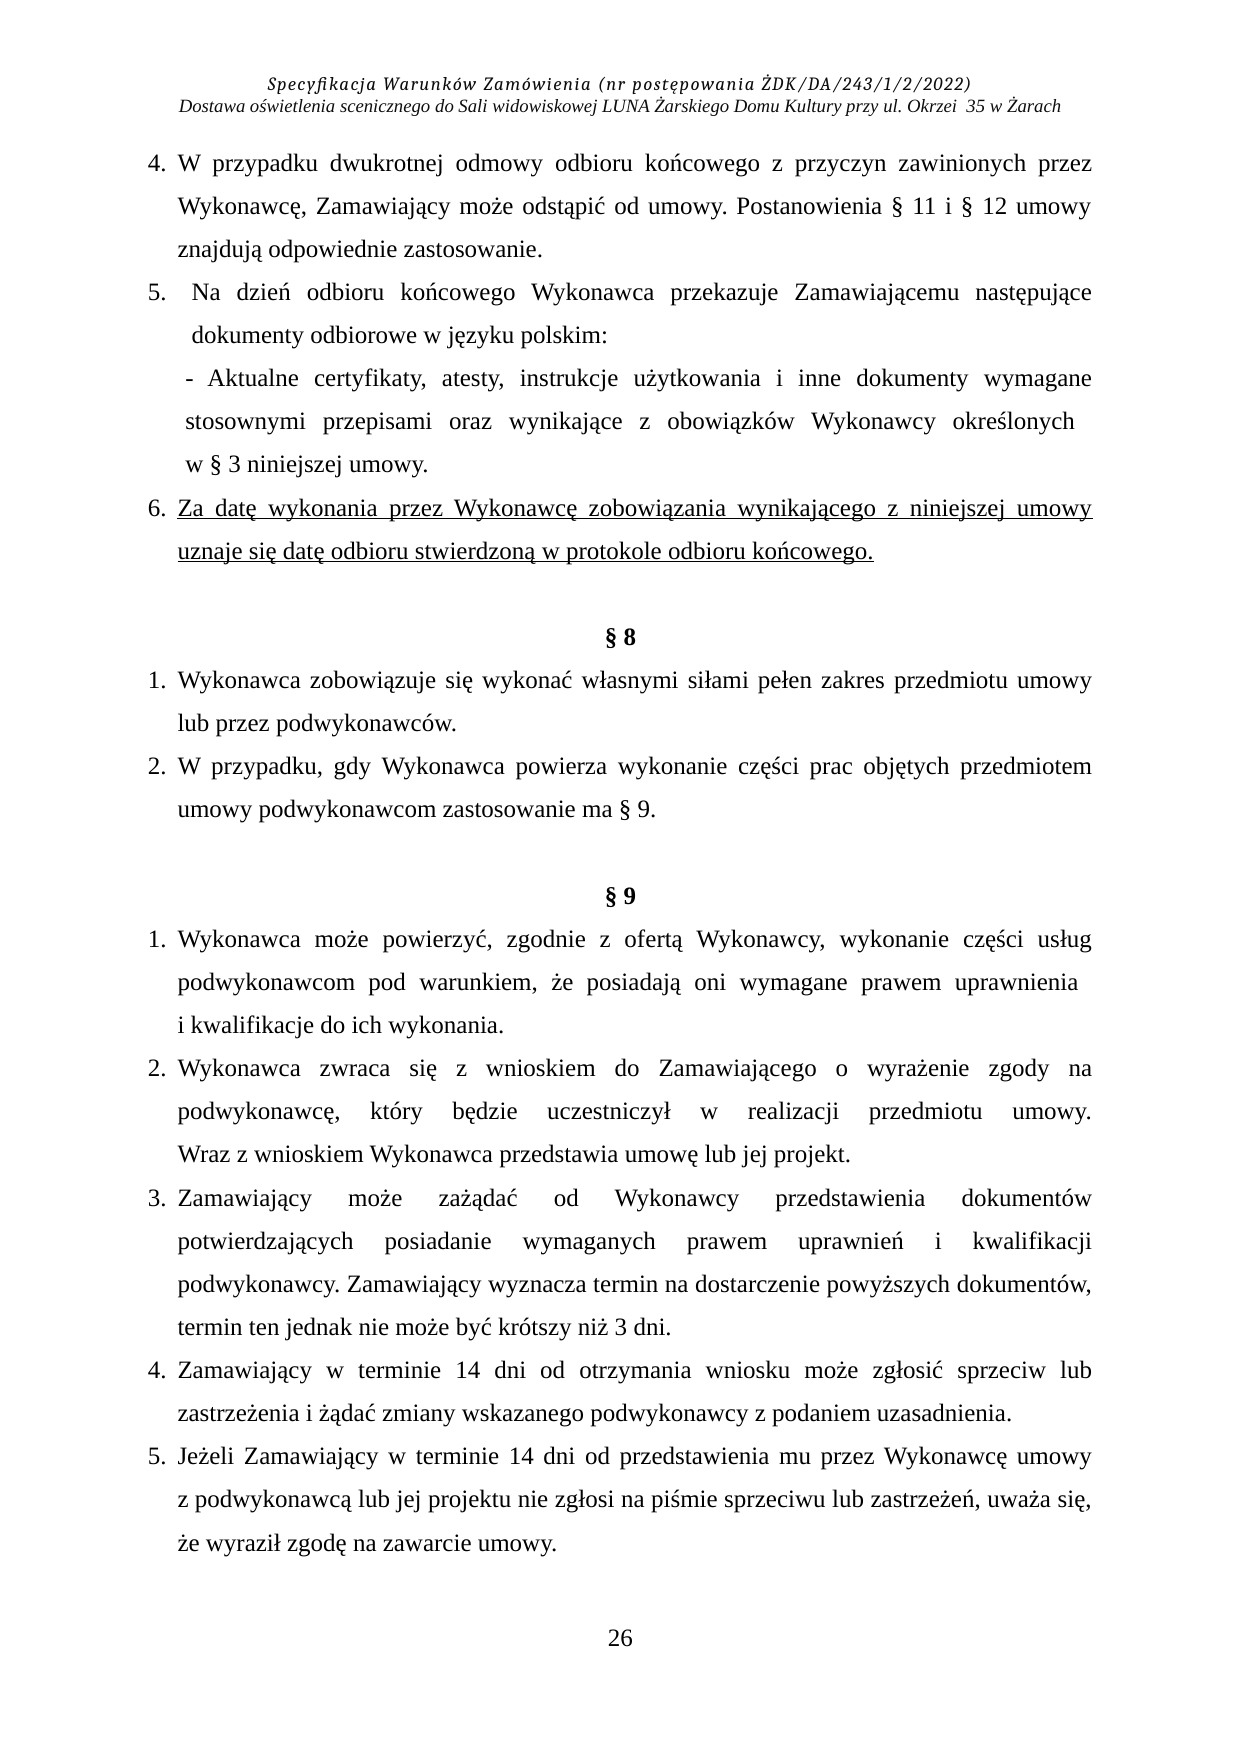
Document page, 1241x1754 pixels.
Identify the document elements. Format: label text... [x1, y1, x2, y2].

list Wykonawca może powierzyć, zgodnie z ofertą Wykonawcy, wykonanie części usług podwykonawcom pod warunkiem, że posiadają oni wymagane prawem uprawnienia i kwalifikacje do ich wykonania. [148, 924, 1093, 1039]
list Wykonawca zobowiązuje się wykonać własnymi siłami pełen zakres przedmiotu umowy lub przez podwykonawców. [148, 665, 1093, 737]
text - Aktualne certyfikaty, atesty, instrukcje użytkowania i inne dokumenty wymagane stosownymi przepisami oraz wynikające z obowiązków Wykonawcy określonych w § 3 niniejszej umowy. [185, 363, 1093, 478]
text § 8 [148, 622, 1093, 651]
text § 9 [148, 881, 1093, 909]
list Na dzień odbioru końcowego Wykonawca przekazuje Zamawiającemu następujące dokumenty odbiorowe w języku polskim: [148, 277, 1093, 349]
list Zamawiający może zażądać od Wykonawcy przedstawienia dokumentów potwierdzających posiadanie wymaganych prawem uprawnień i kwalifikacji podwykonawcy. Zamawiający wyznacza termin na dostarczenie powyższych dokumentów, termin ten jednak nie może być krótszy niż 3 dni. [148, 1183, 1093, 1341]
list Zamawiający w terminie 14 dni od otrzymania wniosku może zgłosić sprzeciw lub zastrzeżenia i żądać zmiany wskazanego podwykonawcy z podaniem uzasadnienia. [148, 1355, 1093, 1427]
list W przypadku dwukrotnej odmowy odbioru końcowego z przyczyn zawinionych przez Wykonawcę, Zamawiający może odstąpić od umowy. Postanowienia § 11 i § 12 umowy znajdują odpowiednie zastosowanie. [148, 148, 1093, 263]
list W przypadku, gdy Wykonawca powierza wykonanie części prac objętych przedmiotem umowy podwykonawcom zastosowanie ma § 9. [148, 751, 1093, 823]
list Wykonawca zwraca się z wnioskiem do Zamawiającego o wyrażenie zgody na podwykonawcę, który będzie uczestniczył w realizacji przedmiotu umowy. Wraz z wnioskiem Wykonawca przedstawia umowę lub jej projekt. [148, 1053, 1093, 1168]
list Jeżeli Zamawiający w terminie 14 dni od przedstawienia mu przez Wykonawcę umowy z podwykonawcą lub jej projektu nie zgłosi na piśmie sprzeciwu lub zastrzeżeń, uważa się, że wyraził zgodę na zawarcie umowy. [148, 1441, 1093, 1556]
list Za datę wykonania przez Wykonawcę zobowiązania wynikającego z niniejszej umowy uznaje się datę odbioru stwierdzoną w protokole odbioru końcowego. [148, 493, 1093, 564]
